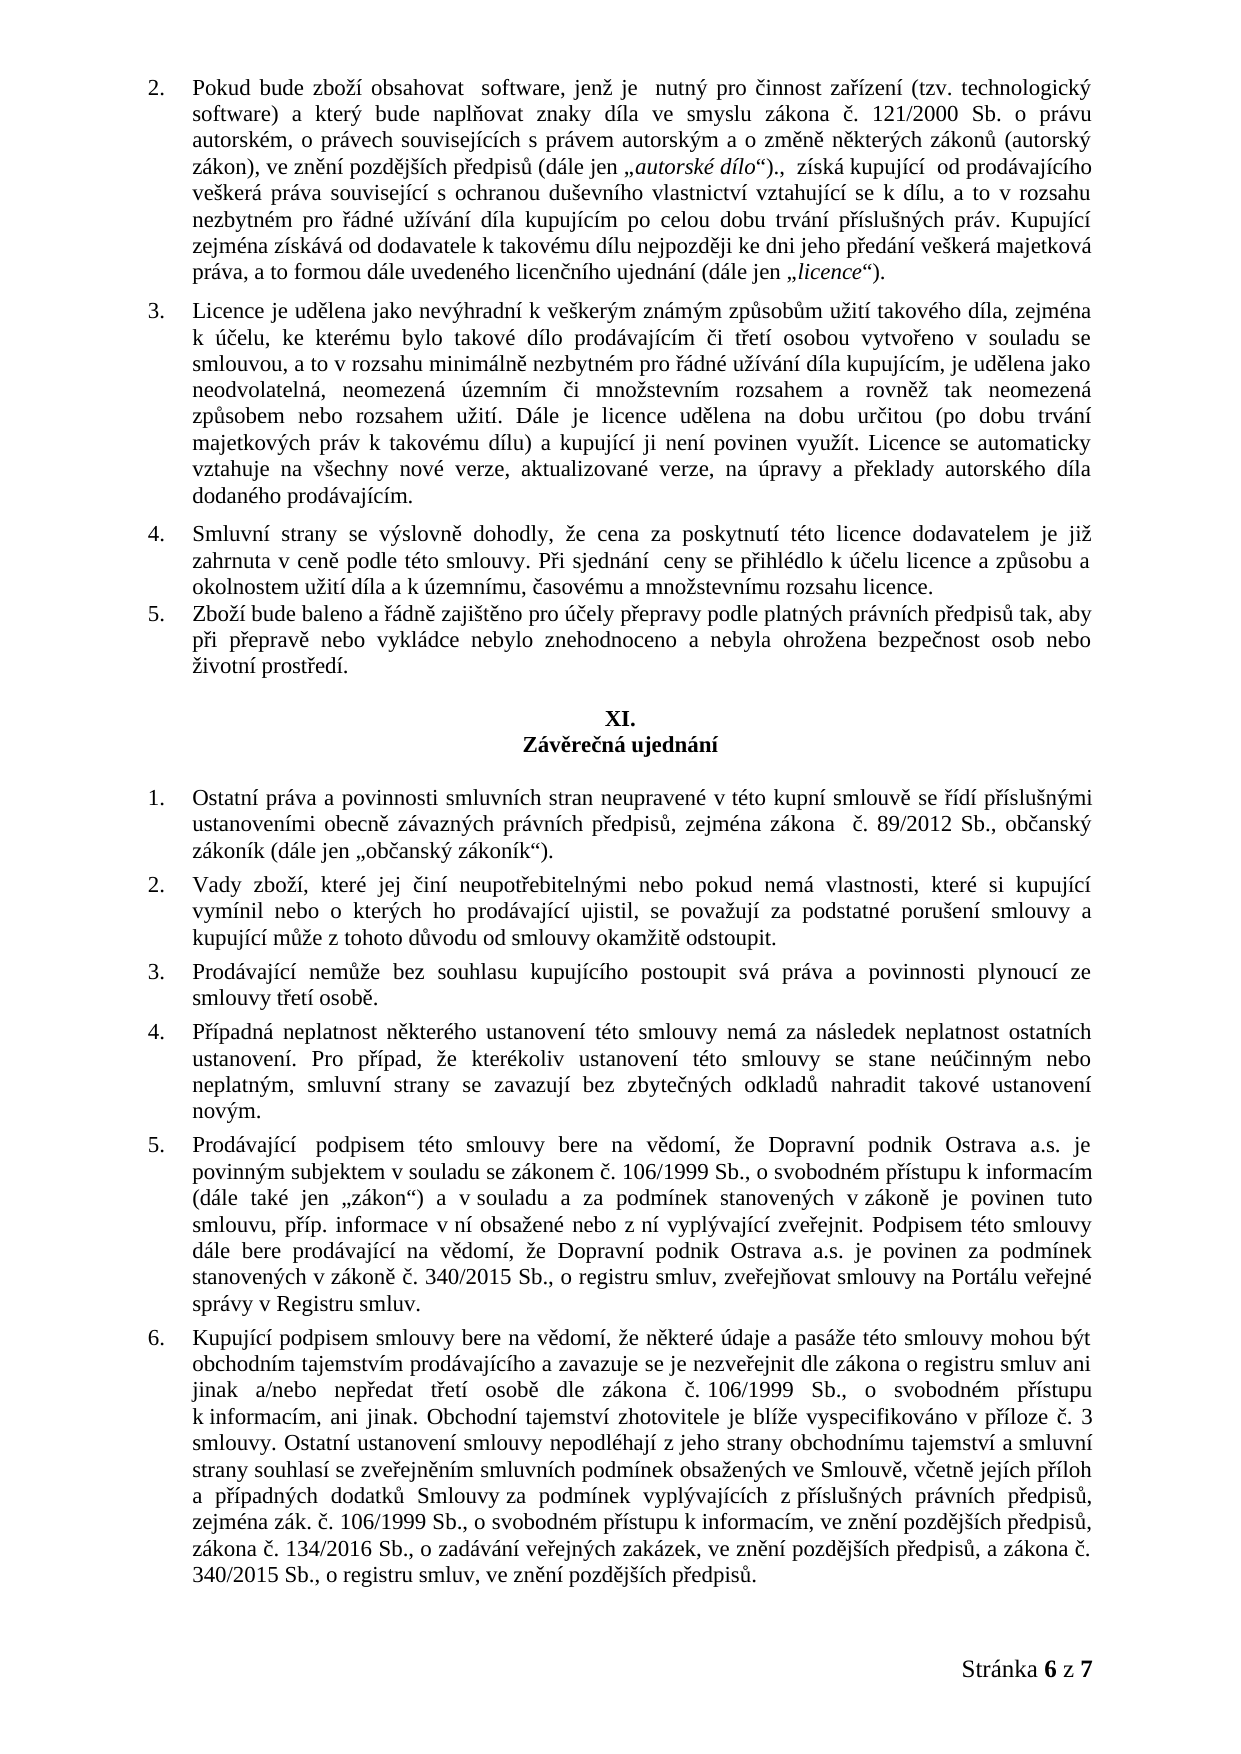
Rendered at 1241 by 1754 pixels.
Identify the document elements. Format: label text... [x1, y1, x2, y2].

list Vady zboží, které jej činí neupotřebitelnými nebo pokud nemá vlastnosti, které si kupující vymínil nebo o kterých ho prodávající ujistil, se považují za podstatné porušení smlouvy a kupující může z tohoto důvodu od smlouvy okamžitě odstoupit. [148, 871, 1093, 950]
list Prodávající nemůže bez souhlasu kupujícího postoupit svá práva a povinnosti plynoucí ze smlouvy třetí osobě. [148, 958, 1093, 1011]
list Kupující podpisem smlouvy bere na vědomí, že některé údaje a pasáže této smlouvy mohou být obchodním tajemstvím prodávajícího a zavazuje se je nezveřejnit dle zákona o registru smluv ani jinak a/nebo nepředat třetí osobě dle zákona č. 106/1999 Sb., o svobodném přístupu k informacím, ani jinak. Obchodní tajemství zhotovitele je blíže vyspecifikováno v příloze č. 3 smlouvy. Ostatní ustanovení smlouvy nepodléhají z jeho strany obchodnímu tajemství a smluvní strany souhlasí se zveřejněním smluvních podmínek obsažených ve Smlouvě, včetně jejích příloh a případných dodatků Smlouvy za podmínek vyplývajících z příslušných právních předpisů, zejména zák. č. 106/1999 Sb., o svobodném přístupu k informacím, ve znění pozdějších předpisů, zákona č. 134/2016 Sb., o zadávání veřejných zakázek, ve znění pozdějších předpisů, a zákona č. 340/2015 Sb., o registru smluv, ve znění pozdějších předpisů. [148, 1324, 1093, 1587]
list Zboží bude baleno a řádně zajištěno pro účely přepravy podle platných právních předpisů tak, aby při přepravě nebo vykládce nebylo znehodnoceno a nebyla ohrožena bezpečnost osob nebo životní prostředí. [148, 599, 1093, 679]
list Prodávající podpisem této smlouvy bere na vědomí, že Dopravní podnik Ostrava a.s. je povinným subjektem v souladu se zákonem č. 106/1999 Sb., o svobodném přístupu k informacím (dále také jen „zákon“) a v souladu a za podmínek stanovených v zákoně je povinen tuto smlouvu, příp. informace v ní obsažené nebo z ní vyplývající zveřejnit. Podpisem této smlouvy dále bere prodávající na vědomí, že Dopravní podnik Ostrava a.s. je povinen za podmínek stanovených v zákoně č. 340/2015 Sb., o registru smluv, zveřejňovat smlouvy na Portálu veřejné správy v Registru smluv. [148, 1132, 1093, 1316]
text Závěrečná ujednání [148, 731, 1093, 758]
list Licence je udělena jako nevýhradní k veškerým známým způsobům užití takového díla, zejména k účelu, ke kterému bylo takové dílo prodávajícím či třetí osobou vytvořeno v souladu se smlouvou, a to v rozsahu minimálně nezbytném pro řádné užívání díla kupujícím, je udělena jako neodvolatelná, neomezená územním či množstevním rozsahem a rovněž tak neomezená způsobem nebo rozsahem užití. Dále je licence udělena na dobu určitou (po dobu trvání majetkových práv k takovému dílu) a kupující ji není povinen využít. Licence se automaticky vztahuje na všechny nové verze, aktualizované verze, na úpravy a překlady autorského díla dodaného prodávajícím. [148, 297, 1093, 508]
list Smluvní strany se výslovně dohodly, že cena za poskytnutí této licence dodavatelem je již zahrnuta v ceně podle této smlouvy. Při sjednání ceny se přihlédlo k účelu licence a způsobu a okolnostem užití díla a k územnímu, časovému a množstevnímu rozsahu licence. [148, 521, 1093, 599]
list Pokud bude zboží obsahovat software, jenž je nutný pro činnost zařízení (tzv. technologický software) a který bude naplňovat znaky díla ve smyslu zákona č. 121/2000 Sb. o právu autorském, o právech souvisejících s právem autorským a o změně některých zákonů (autorský zákon), ve znění pozdějších předpisů (dále jen „autorské dílo“)., získá kupující od prodávajícího veškerá práva související s ochranou duševního vlastnictví vztahující se k dílu, a to v rozsahu nezbytném pro řádné užívání díla kupujícím po celou dobu trvání příslušných práv. Kupující zejména získává od dodavatele k takovému dílu nejpozději ke dni jeho předání veškerá majetková práva, a to formou dále uvedeného licenčního ujednání (dále jen „licence“). [148, 74, 1093, 285]
list Ostatní práva a povinnosti smluvních stran neupravené v této kupní smlouvě se řídí příslušnými ustanoveními obecně závazných právních předpisů, zejména zákona č. 89/2012 Sb., občanský zákoník (dále jen „občanský zákoník“). [148, 784, 1093, 863]
list Případná neplatnost některého ustanovení této smlouvy nemá za následek neplatnost ostatních ustanovení. Pro případ, že kterékoliv ustanovení této smlouvy se stane neúčinným nebo neplatným, smluvní strany se zavazují bez zbytečných odkladů nahradit takové ustanovení novým. [148, 1018, 1093, 1124]
text XI. [148, 705, 1093, 731]
